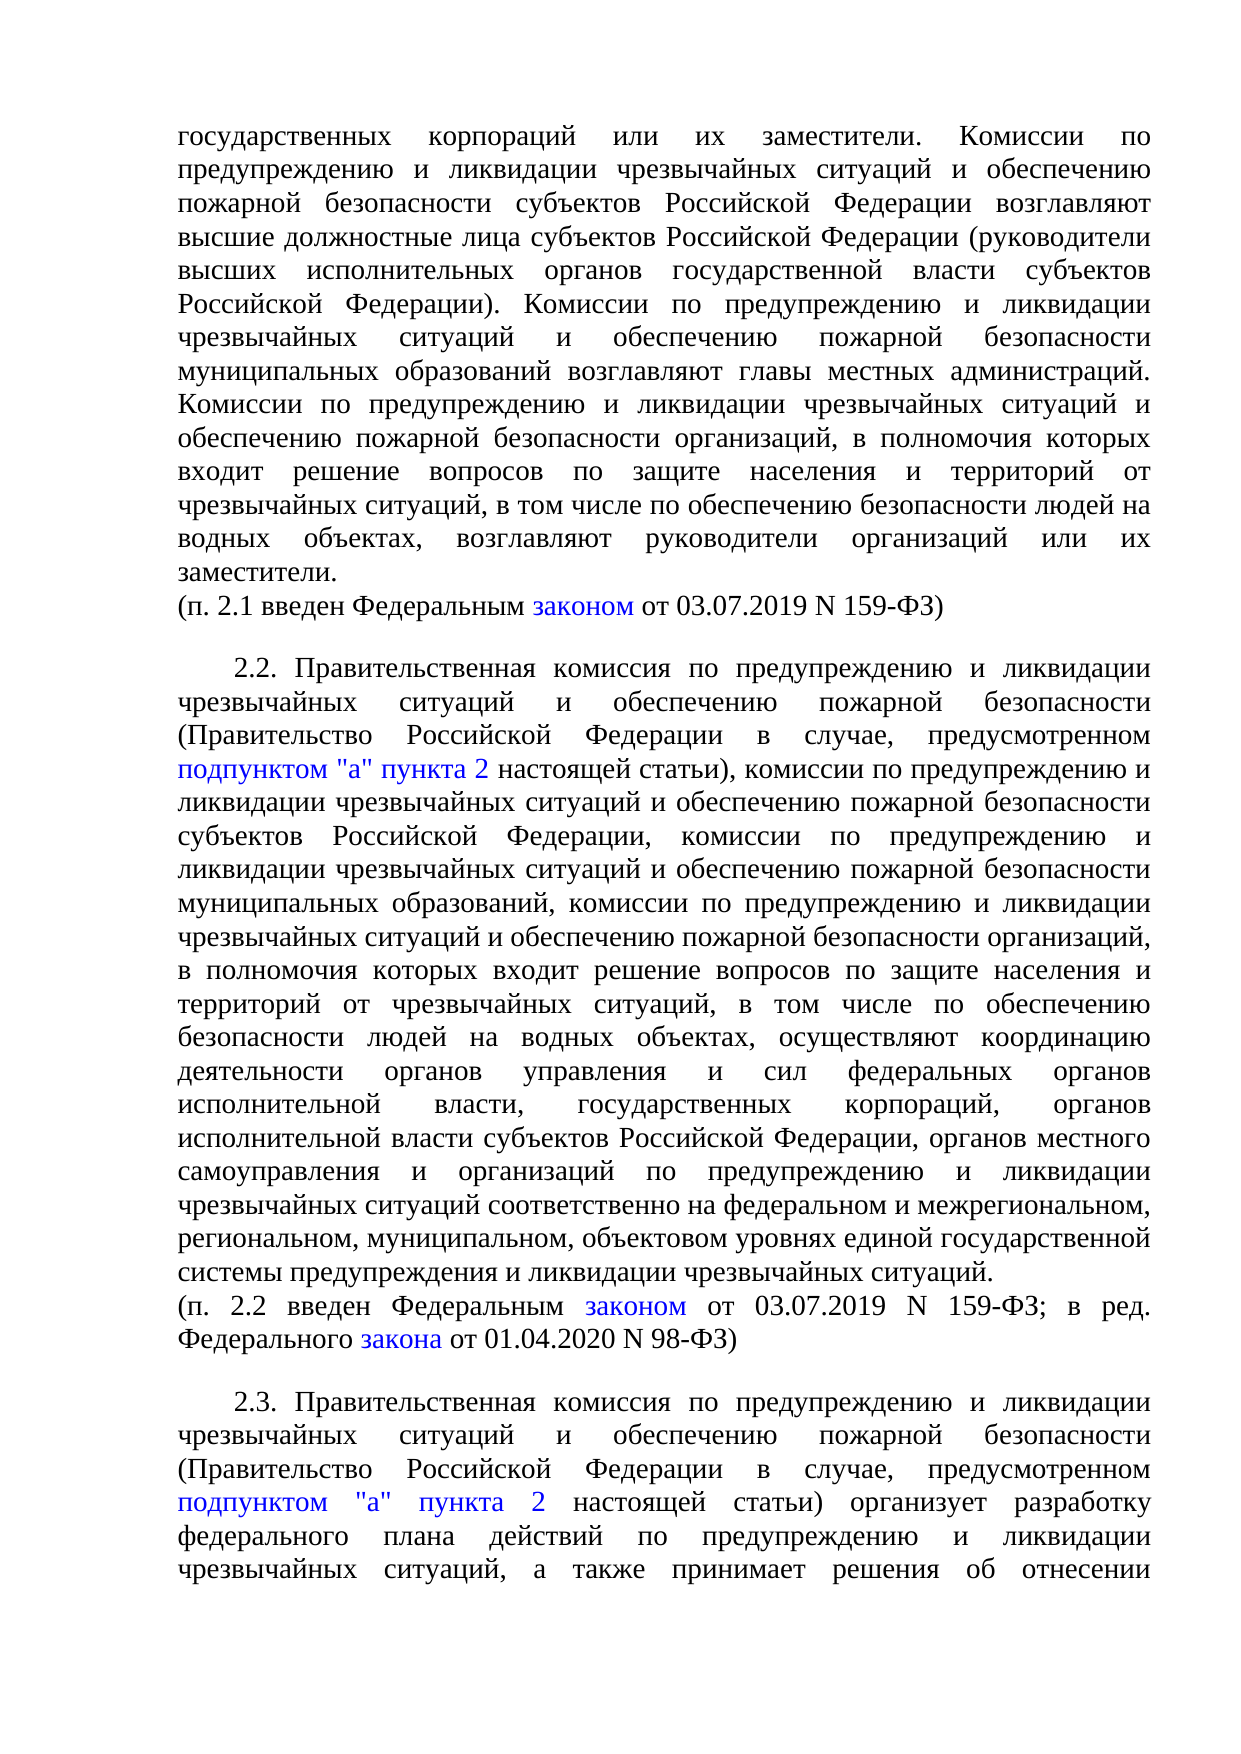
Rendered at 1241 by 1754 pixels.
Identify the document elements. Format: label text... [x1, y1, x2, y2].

text (п. 2.1 введен Федеральным законом от 03.07.2019 N 159-ФЗ) [177, 588, 1152, 621]
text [177, 118, 1152, 588]
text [177, 1384, 1152, 1585]
text (п. 2.2 введен Федеральным законом от 03.07.2019 N 159-ФЗ; в ред. Федерального закона от 01.04.2020 N 98-ФЗ) [177, 1288, 1152, 1355]
text 2.2. Правительственная комиссия по предупреждению и ликвидации чрезвычайных ситуаций и обеспечению пожарной безопасности (Правительство Российской Федерации в случае, предусмотренном подпунктом "а" пункта 2 настоящей статьи), комиссии по предупреждению и ликвидации чрезвычайных ситуаций и обеспечению пожарной безопасности субъектов Российской Федерации, комиссии по предупреждению и ликвидации чрезвычайных ситуаций и обеспечению пожарной безопасности муниципальных образований, комиссии по предупреждению и ликвидации чрезвычайных ситуаций и обеспечению пожарной безопасности организаций, в полномочия которых входит решение вопросов по защите населения и территорий от чрезвычайных ситуаций, в том числе по обеспечению безопасности людей на водных объектах, осуществляют координацию деятельности органов управления и сил федеральных органов исполнительной власти, государственных корпораций, органов исполнительной власти субъектов Российской Федерации, органов местного самоуправления и организаций по предупреждению и ликвидации чрезвычайных ситуаций соответственно на федеральном и межрегиональном, региональном, муниципальном, объектовом уровнях единой государственной системы предупреждения и ликвидации чрезвычайных ситуаций. [177, 650, 1152, 1288]
